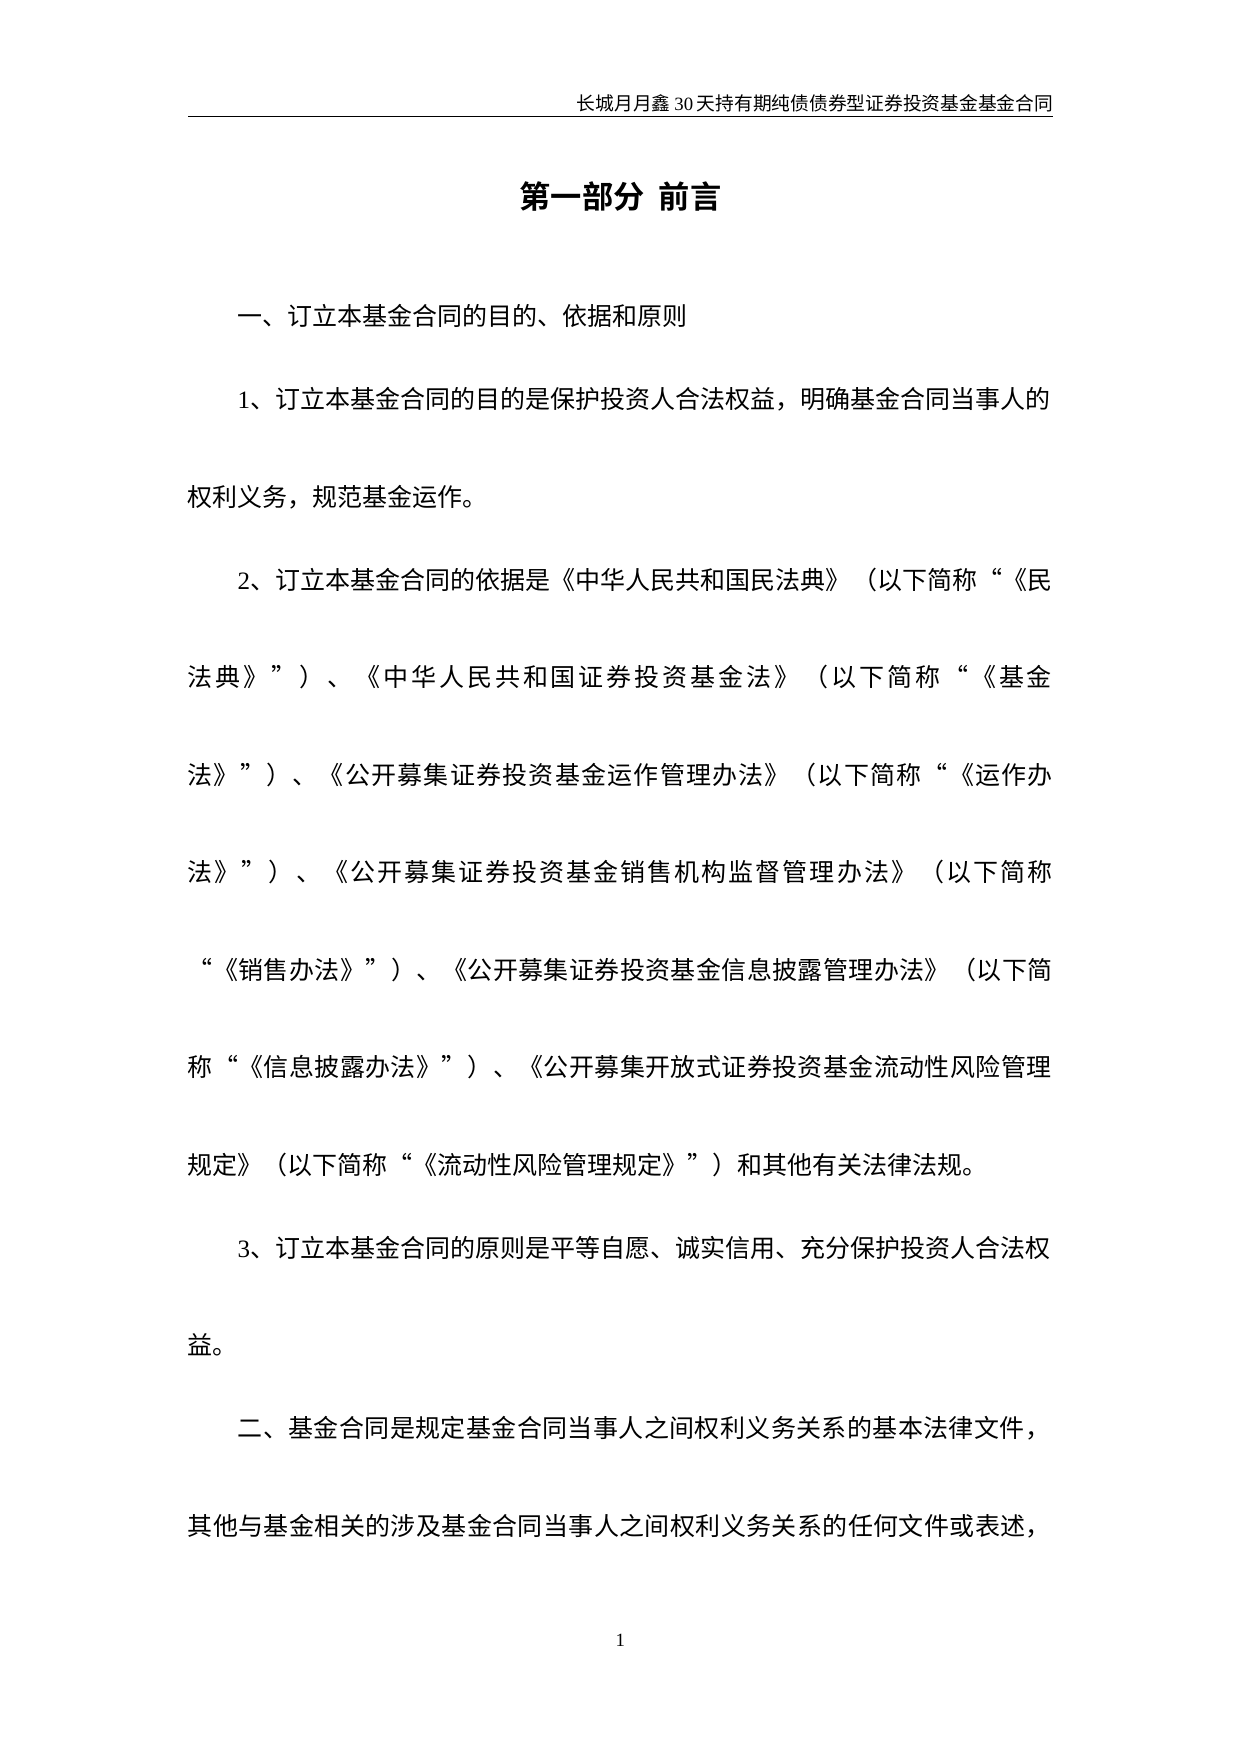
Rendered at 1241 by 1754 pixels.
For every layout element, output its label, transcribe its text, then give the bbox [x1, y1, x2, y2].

subtitle 第一部分 前言 [187, 162, 1053, 227]
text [187, 1394, 1053, 1557]
text 2、订立本基金合同的依据是《中华人民共和国民法典》（以下简称“《民法典》”）、《中华人民共和国证券投资基金法》（以下简称“《基金法》”）、《公开募集证券投资基金运作管理办法》（以下简称“《运作办法》”）、《公开募集证券投资基金销售机构监督管理办法》（以下简称“《销售办法》”）、《公开募集证券投资基金信息披露管理办法》（以下简称“《信息披露办法》”）、《公开募集开放式证券投资基金流动性风险管理规定》（以下简称“《流动性风险管理规定》”）和其他有关法律法规。 [187, 546, 1053, 1196]
text 1、订立本基金合同的目的是保护投资人合法权益，明确基金合同当事人的权利义务，规范基金运作。 [187, 365, 1053, 528]
text 一、订立本基金合同的目的、依据和原则 [187, 282, 1053, 347]
text 3、订立本基金合同的原则是平等自愿、诚实信用、充分保护投资人合法权益。 [187, 1214, 1053, 1376]
